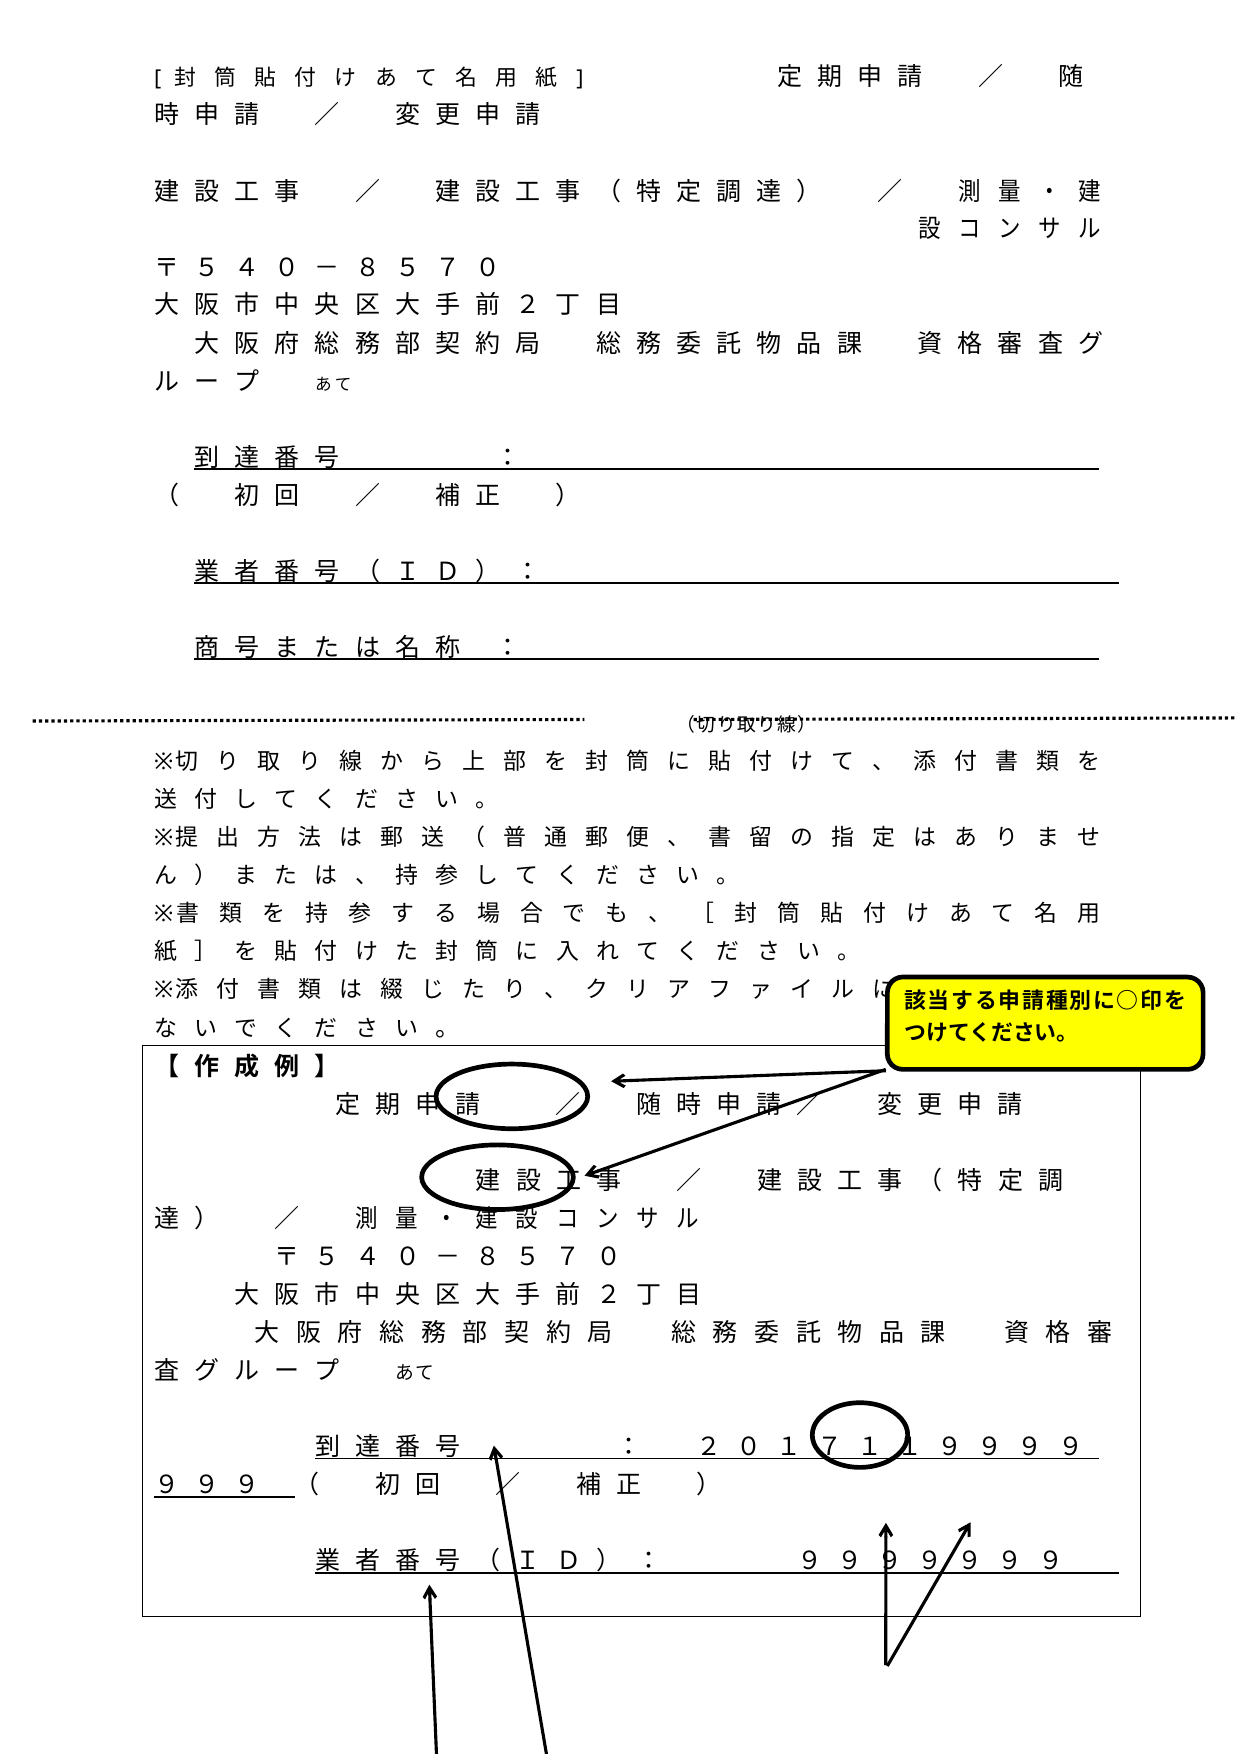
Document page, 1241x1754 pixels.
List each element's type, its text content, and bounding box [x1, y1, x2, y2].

text 業者番号（ＩＤ）： [154, 550, 1119, 588]
text ※提出方法は郵送（普通郵便、書留の指定はありません）または、持参してください。 [154, 816, 1119, 892]
text 商号または名称 ： [154, 626, 1119, 664]
text 大阪市中央区大手前２丁目 [154, 284, 1119, 322]
text 建設工事 ／ 建設工事（特定調達） ／ 測量・建設コンサル [154, 170, 1119, 246]
text 大阪府総務部契約局 総務委託物品課 資格審査グループ あて [154, 322, 1119, 398]
text 〒５４０－８５７０ [154, 246, 1119, 284]
text ※書類を持参する場合でも、［封筒貼付けあて名用紙］を貼付けた封筒に入れてください。 [154, 892, 1119, 968]
text ※添付書類は綴じたり、クリアファイルに入れたりしないでください。 [154, 968, 1119, 1044]
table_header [143, 1046, 1140, 1616]
text ※切り取り線から上部を封筒に貼付けて、添付書類を送付してください。 [154, 740, 1119, 816]
text （切り取り線） [154, 702, 1119, 740]
text [封筒貼付けあて名用紙] 定期申請 ／ 随時申請 ／ 変更申請 [154, 56, 1119, 132]
text 到達番号 ： （ 初回 ／ 補正 ） [154, 436, 1119, 512]
